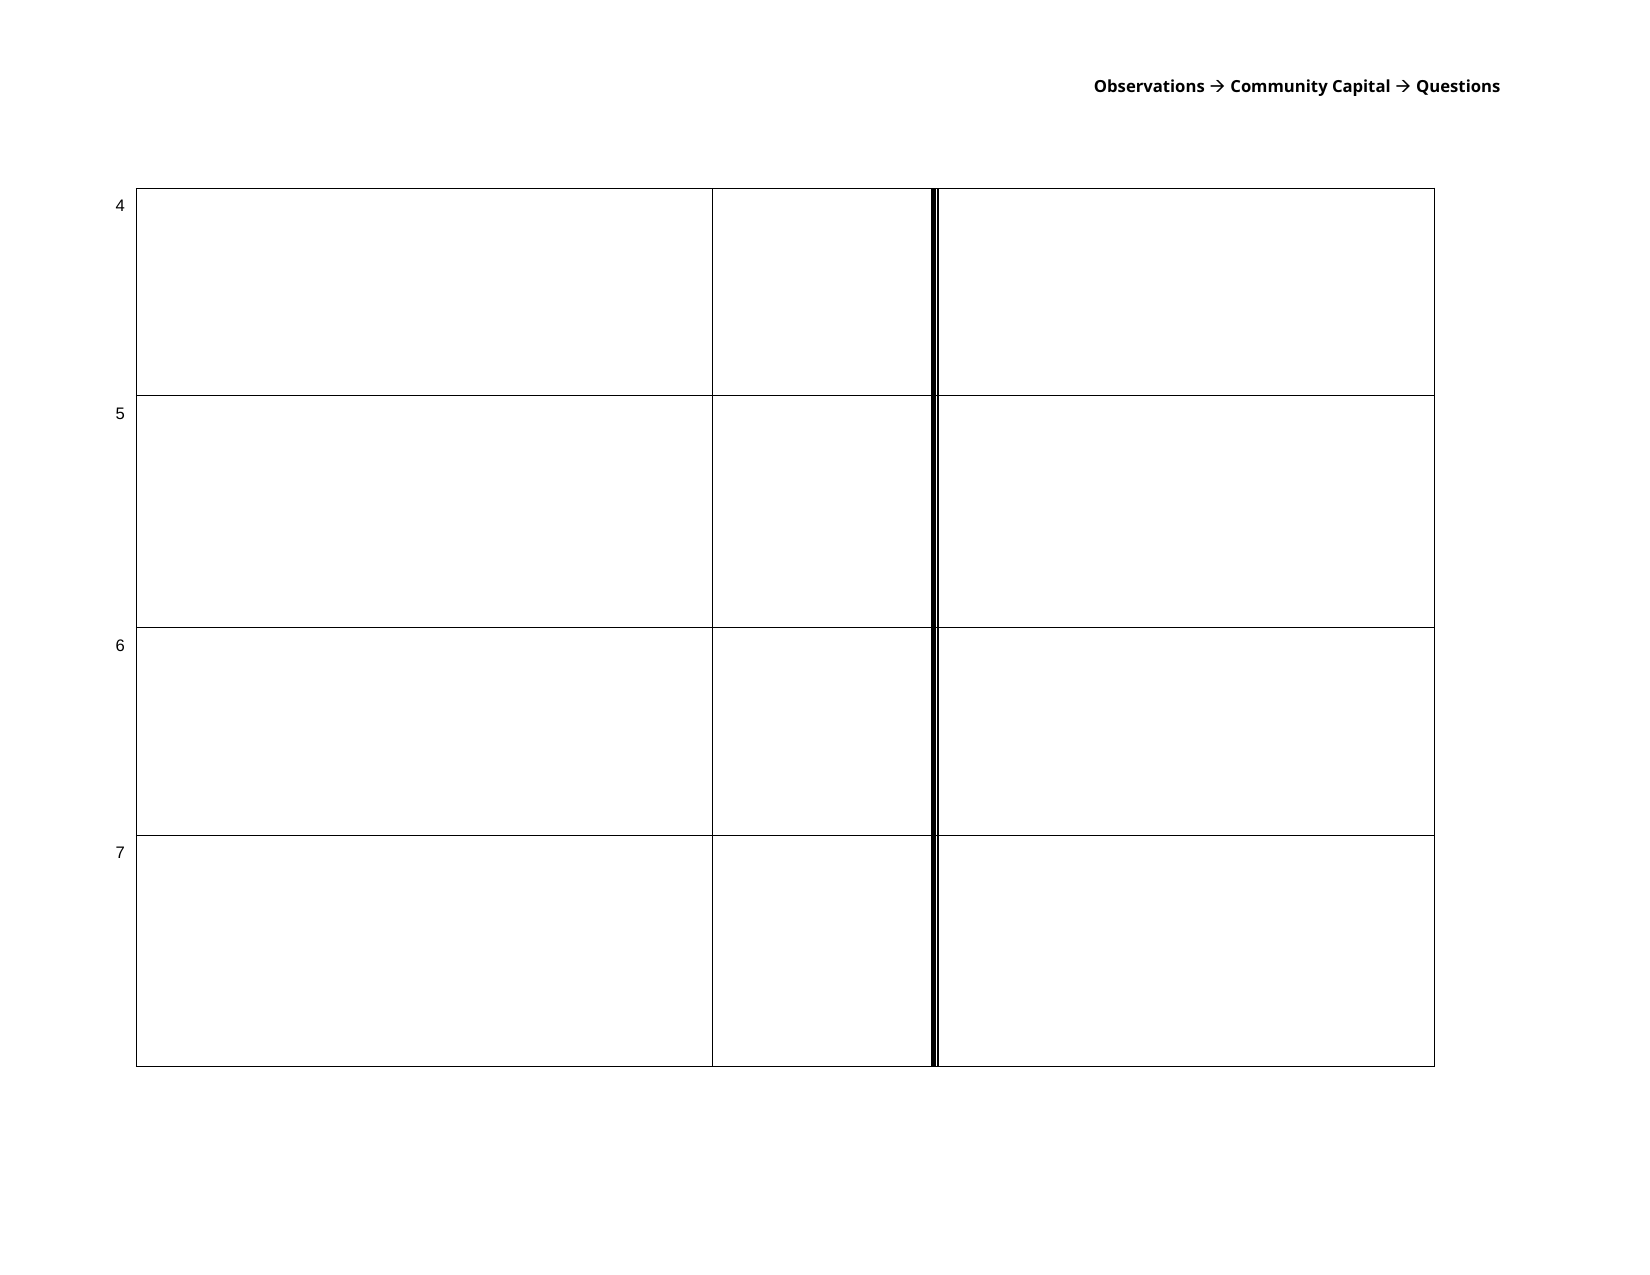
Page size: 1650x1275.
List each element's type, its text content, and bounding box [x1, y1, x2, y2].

table_cell [939, 396, 1434, 627]
table_cell 7 [84, 835, 136, 1066]
table_cell [137, 836, 712, 1066]
table_cell 4 [84, 188, 136, 395]
table_cell [713, 396, 931, 627]
table_cell 6 [84, 627, 136, 834]
table_cell 5 [84, 395, 136, 627]
table_cell [713, 628, 931, 834]
table_cell [939, 189, 1434, 395]
table_cell [137, 628, 712, 834]
table_cell [137, 189, 712, 395]
table_cell [713, 189, 931, 395]
table_cell [939, 628, 1434, 834]
table_cell [137, 396, 712, 627]
table_cell [939, 836, 1434, 1066]
table_cell [713, 836, 931, 1066]
